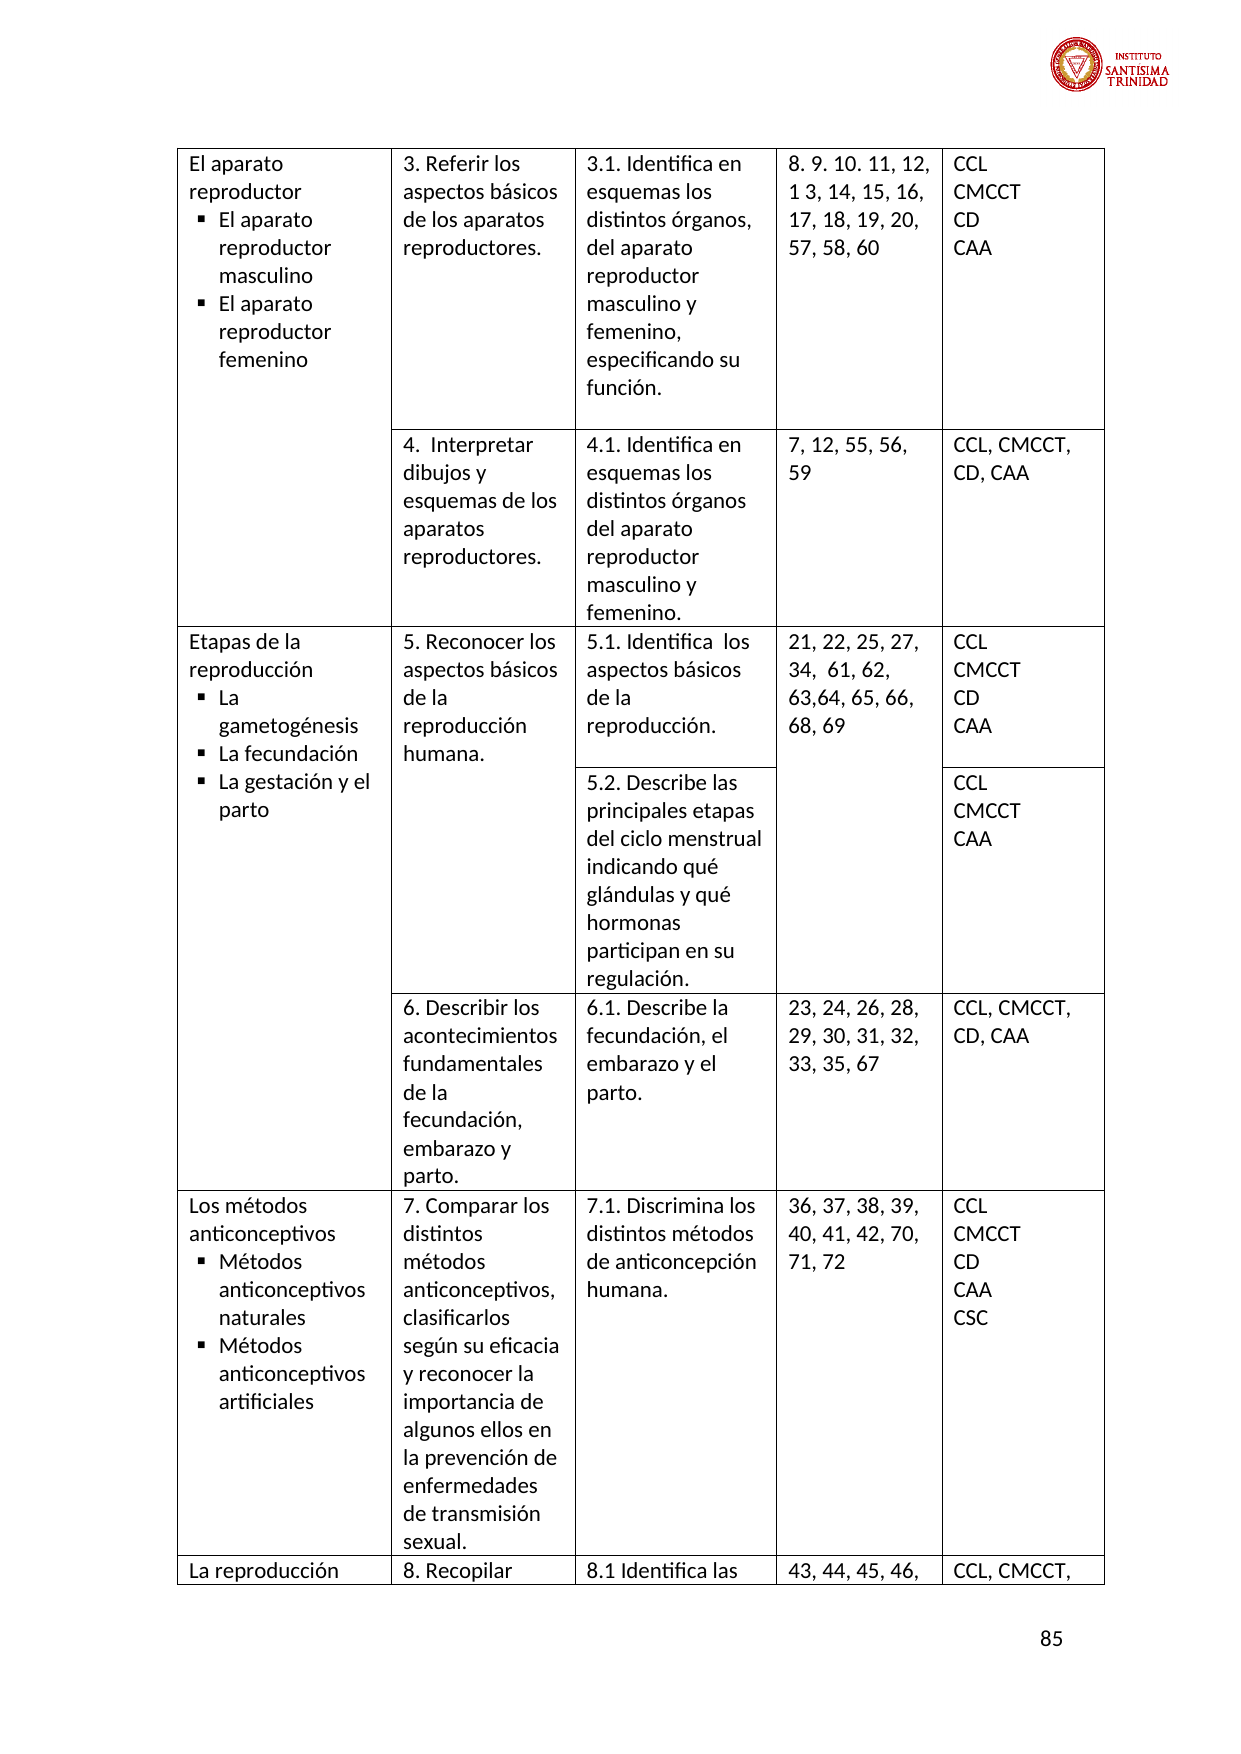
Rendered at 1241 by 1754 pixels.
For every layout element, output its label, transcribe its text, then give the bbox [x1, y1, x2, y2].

picture [1034, 28, 1185, 107]
table_cell CCL, CMCCT, CD, CAA [943, 430, 1104, 626]
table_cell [392, 1556, 575, 1584]
table_cell Los métodos anticonceptivos Métodos anticonceptivos naturales Métodos anticonceptivos artificiales [178, 1191, 391, 1555]
table_cell 3.1. Identifica en esquemas los distintos órganos, del aparato reproductor masculino y femenino, especificando su función. [576, 149, 776, 429]
table_cell Etapas de la reproducción La gametogénesis La fecundación La gestación y el parto [178, 627, 391, 1190]
table_cell CCL CMCCT CD CAA CSC [943, 1191, 1104, 1555]
table_cell 5. Reconocer los aspectos básicos de la reproducción humana. [392, 627, 575, 992]
table_cell 4.1. Identifica en esquemas los distintos órganos del aparato reproductor masculino y femenino. [576, 430, 776, 626]
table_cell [576, 1556, 776, 1584]
table_cell 23, 24, 26, 28, 29, 30, 31, 32, 33, 35, 67 [777, 994, 942, 1190]
table_cell CCL CMCCT CD CAA [943, 149, 1104, 429]
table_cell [943, 1556, 1104, 1584]
table_cell CCL CMCCT CD CAA [943, 627, 1104, 767]
table_cell CCL CMCCT CAA [943, 768, 1104, 992]
table_cell 3. Referir los aspectos básicos de los aparatos reproductores. [392, 149, 575, 429]
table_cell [777, 1556, 942, 1584]
table_cell 7.1. Discrimina los distintos métodos de anticoncepción humana. [576, 1191, 776, 1555]
table_cell 6. Describir los acontecimientos fundamentales de la fecundación, embarazo y parto. [392, 994, 575, 1190]
table_cell 21, 22, 25, 27, 34, 61, 62, 63,64, 65, 66, 68, 69 [777, 627, 942, 992]
table_cell El aparato reproductor El aparato reproductor masculino El aparato reproductor femenino [178, 149, 391, 626]
table_cell 8. 9. 10. 11, 12, 1 3, 14, 15, 16, 17, 18, 19, 20, 57, 58, 60 [777, 149, 942, 429]
table_cell 5.1. Identifica los aspectos básicos de la reproducción. [576, 627, 776, 767]
table_cell 6.1. Describe la fecundación, el embarazo y el parto. [576, 994, 776, 1190]
table_cell 7. Comparar los distintos métodos anticonceptivos, clasificarlos según su eficacia y reconocer la importancia de algunos ellos en la prevención de enfermedades de transmisión sexual. [392, 1191, 575, 1555]
table_cell 7, 12, 55, 56, 59 [777, 430, 942, 626]
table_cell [178, 1556, 391, 1584]
table_cell 4. Interpretar dibujos y esquemas de los aparatos reproductores. [392, 430, 575, 626]
table_cell 36, 37, 38, 39, 40, 41, 42, 70, 71, 72 [777, 1191, 942, 1555]
table_cell 5.2. Describe las principales etapas del ciclo menstrual indicando qué glándulas y qué hormonas participan en su regulación. [576, 768, 776, 992]
table_cell CCL, CMCCT, CD, CAA [943, 994, 1104, 1190]
